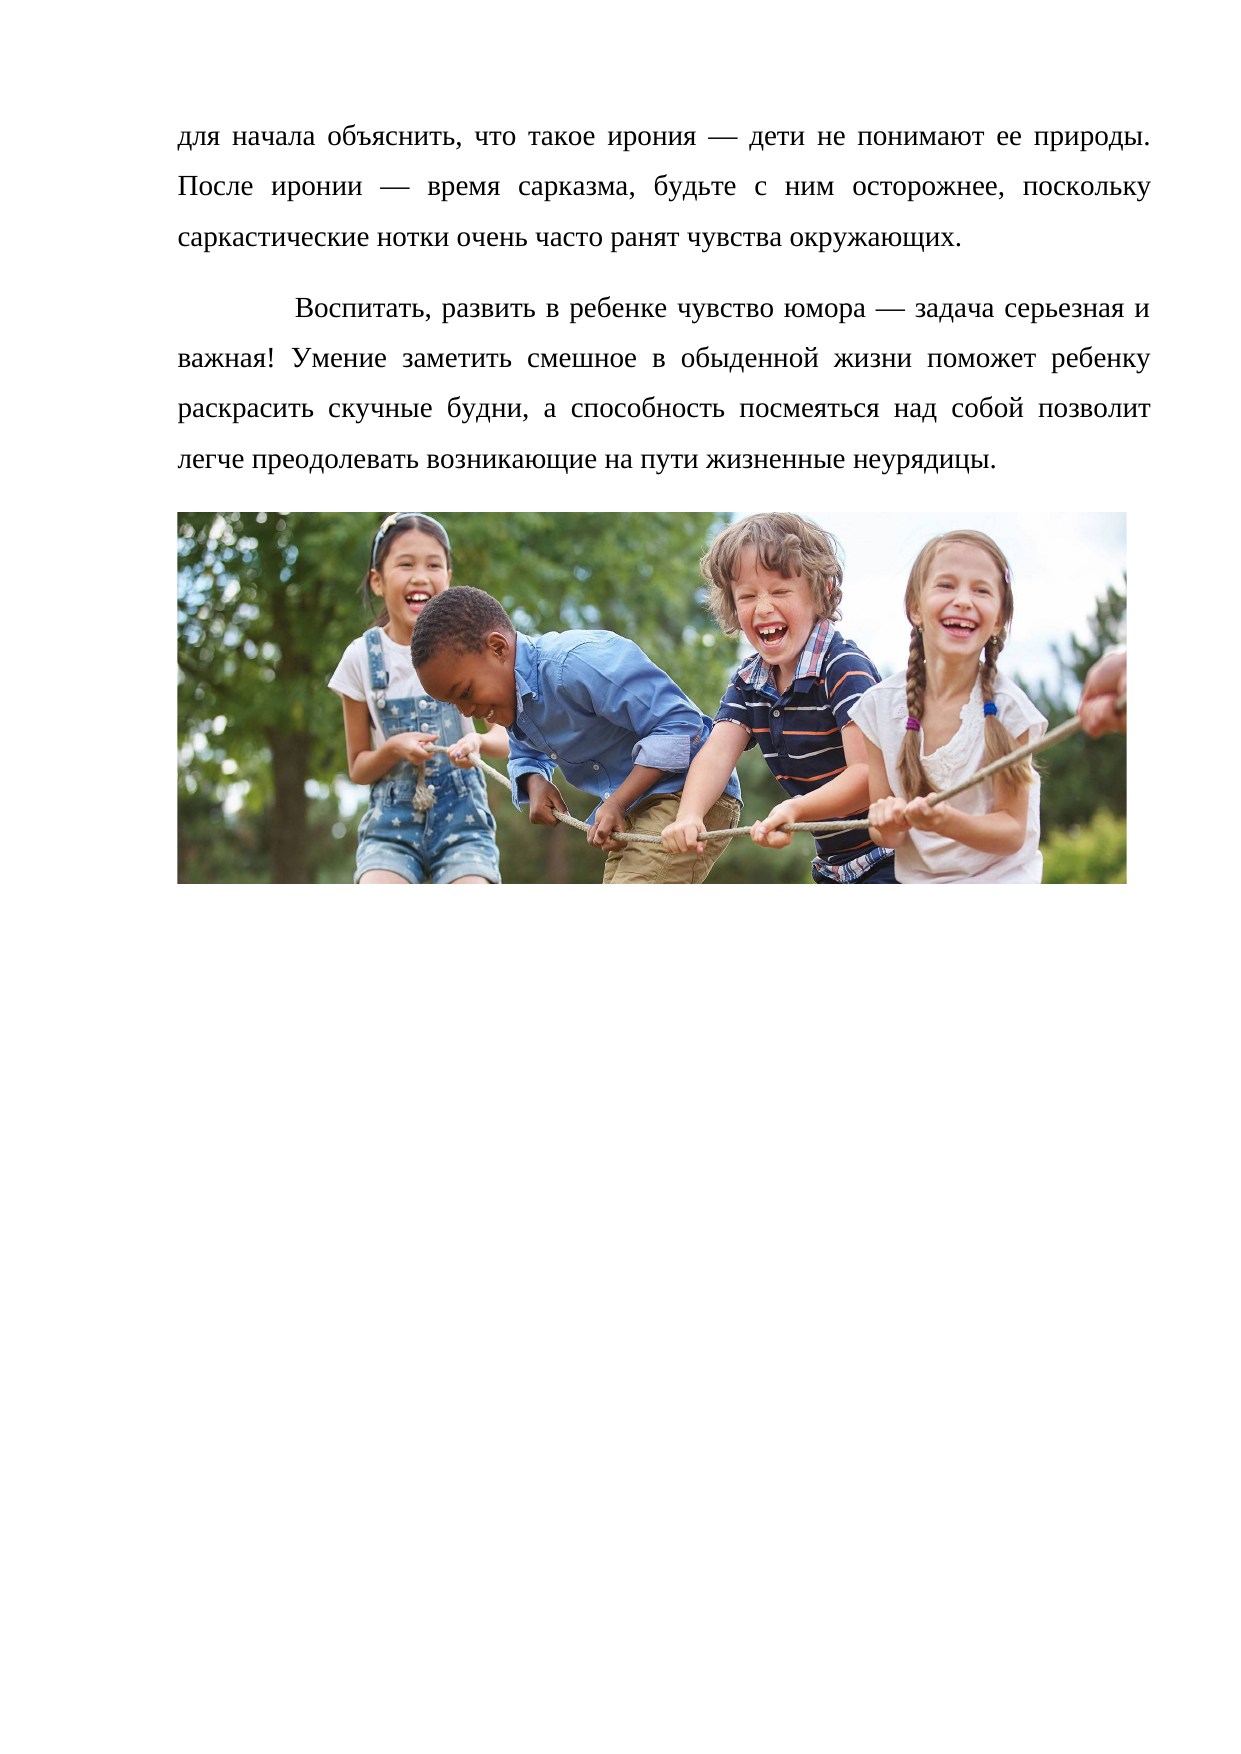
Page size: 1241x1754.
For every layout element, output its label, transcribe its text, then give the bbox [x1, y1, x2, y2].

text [177, 118, 1152, 252]
picture [177, 512, 1127, 884]
text Воспитать, развить в ребенке чувство юмора — задача серьезная и важная! Умение заметить смешное в обыденной жизни поможет ребенку раскрасить скучные будни, а способность посмеяться над собой позволит легче преодолевать возникающие на пути жизненные неурядицы. [177, 290, 1152, 474]
